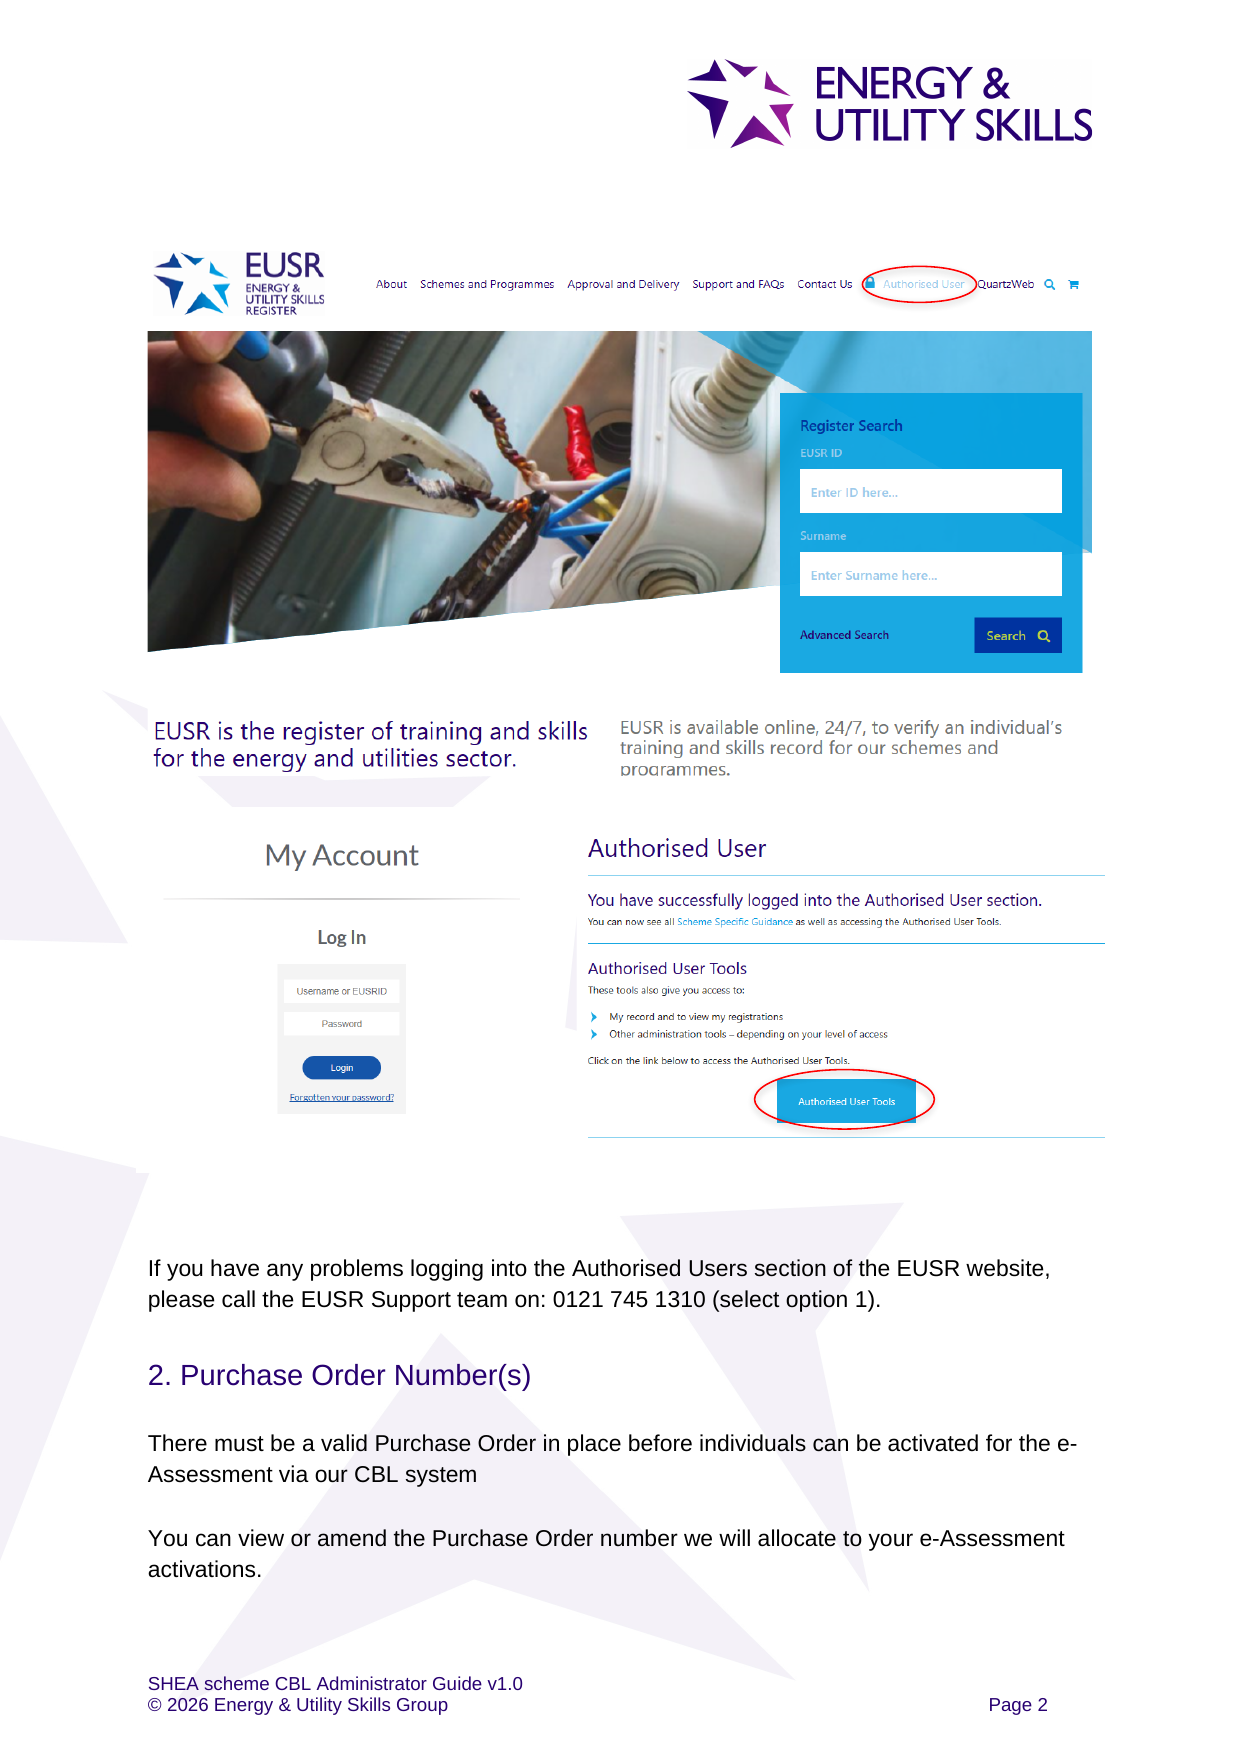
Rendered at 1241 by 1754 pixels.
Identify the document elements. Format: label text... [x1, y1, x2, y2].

text There must be a valid Purchase Order in place before individuals can be activated for the e-Assessment via our CBL system [148, 1430, 1092, 1488]
picture [179, 1699, 185, 1708]
picture [687, 59, 1093, 149]
text You can view or amend the Purchase Order number we will allocate to your e-Assessment activations. [148, 1524, 1092, 1582]
text If you have any problems logging into the Authorised Users section of the EUSR website, please call the EUSR Support team on: 0121 745 1310 (select option 1). [148, 1255, 1092, 1313]
text 2. Purchase Order Number(s) [148, 1358, 1092, 1392]
picture [0, 236, 1133, 1708]
